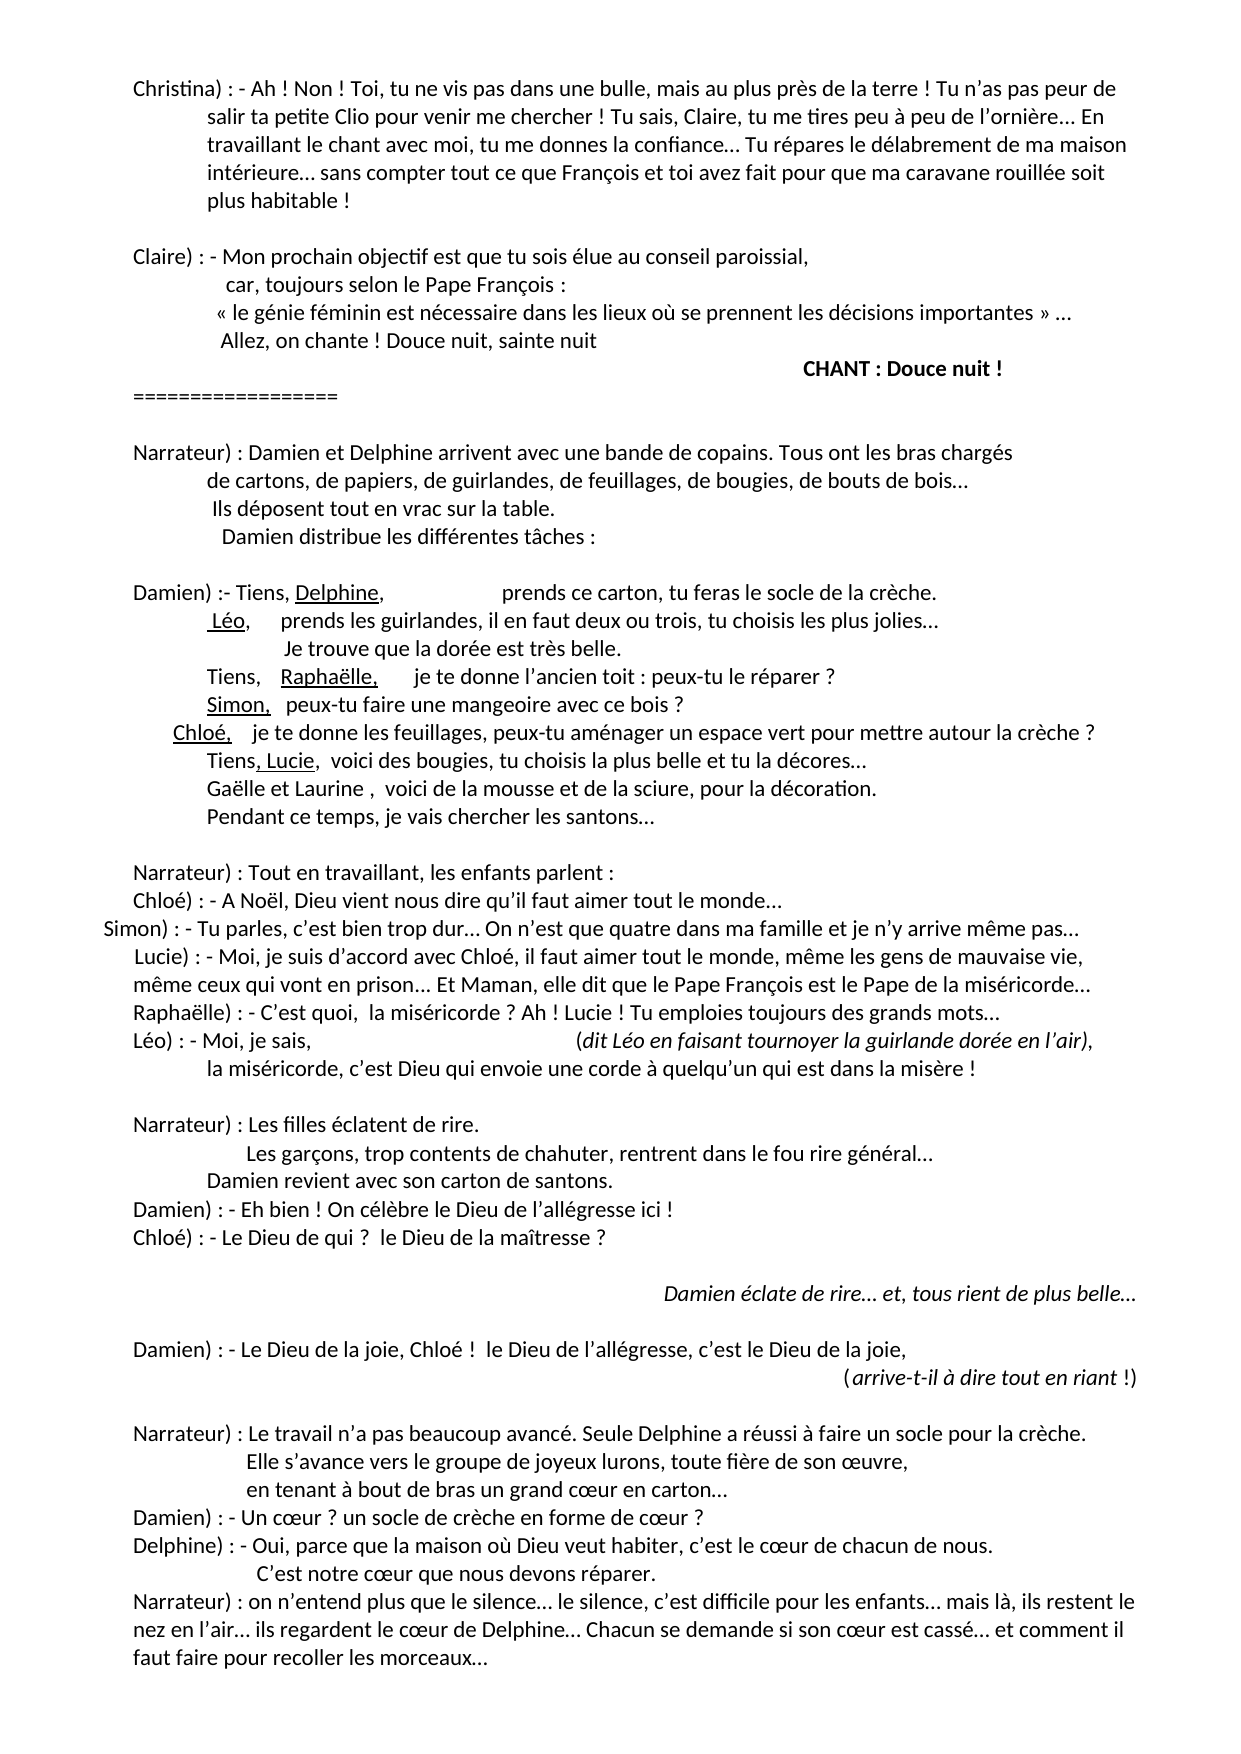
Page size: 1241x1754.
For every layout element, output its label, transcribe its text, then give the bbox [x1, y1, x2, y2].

text C’est notre cœur que nous devons réparer. [133, 1559, 1137, 1587]
text ================== [133, 382, 1137, 410]
text Delphine) : - Oui, parce que la maison où Dieu veut habiter, c’est le cœur de chacun de nous. [133, 1531, 1137, 1559]
text Damien éclate de rire… et, tous rient de plus belle… [133, 1279, 1137, 1307]
text Damien) : - Eh bien ! On célèbre le Dieu de l’allégresse ici ! [133, 1195, 1137, 1223]
text Narrateur) : Tout en travaillant, les enfants parlent : [133, 858, 1137, 886]
text car, toujours selon le Pape François : [133, 270, 1137, 298]
text (arrive-t-il à dire tout en riant !) [133, 1363, 1137, 1391]
text Claire) : - Mon prochain objectif est que tu sois élue au conseil paroissial, [133, 242, 1137, 270]
text Narrateur) : Le travail n’a pas beaucoup avancé. Seule Delphine a réussi à faire un socle pour la crèche. [133, 1419, 1137, 1447]
text Ils déposent tout en vrac sur la table. [207, 494, 1137, 522]
text CHANT : Douce nuit ! [133, 354, 1137, 382]
text Léo, prends les guirlandes, il en faut deux ou trois, tu choisis les plus jolies… [207, 606, 1137, 634]
text Léo) : - Moi, je sais, (dit Léo en faisant tournoyer la guirlande dorée en l’air), [133, 1027, 1137, 1054]
text Damien) :- Tiens, Delphine, prends ce carton, tu feras le socle de la crèche. [133, 578, 1137, 606]
text Damien revient avec son carton de santons. [207, 1167, 1137, 1195]
text Raphaëlle) : - C’est quoi, la miséricorde ? Ah ! Lucie ! Tu emploies toujours des grands mots… [133, 998, 1137, 1027]
text Chloé) : - A Noël, Dieu vient nous dire qu’il faut aimer tout le monde... [133, 886, 1137, 914]
text Simon) : - Tu parles, c’est bien trop dur… On n’est que quatre dans ma famille et je n’y arrive même pas… [103, 914, 1137, 942]
text la miséricorde, c’est Dieu qui envoie une corde à quelqu’un qui est dans la misère ! [207, 1054, 1137, 1083]
text Gaëlle et Laurine , voici de la mousse et de la sciure, pour la décoration. [207, 774, 1137, 802]
text Pendant ce temps, je vais chercher les santons… [207, 802, 1137, 830]
text Narrateur) : on n’entend plus que le silence… le silence, c’est difficile pour les enfants… mais là, ils restent le nez en l’air… ils regardent le cœur de Delphine… Chacun se demande si son cœur est cassé… et comment il faut faire pour recoller les morceaux… [133, 1587, 1137, 1671]
text Chloé) : - Le Dieu de qui ? le Dieu de la maîtresse ? [133, 1223, 1137, 1251]
text Narrateur) : Damien et Delphine arrivent avec une bande de copains. Tous ont les bras chargés [133, 438, 1137, 466]
text Damien distribue les différentes tâches : [222, 522, 1137, 550]
text Narrateur) : Les filles éclatent de rire. [133, 1111, 1137, 1139]
text Les garçons, trop contents de chahuter, rentrent dans le fou rire général… [133, 1139, 1137, 1167]
text « le génie féminin est nécessaire dans les lieux où se prennent les décisions importantes » … [133, 298, 1137, 326]
text Damien) : - Un cœur ? un socle de crèche en forme de cœur ? [133, 1503, 1137, 1531]
text de cartons, de papiers, de guirlandes, de feuillages, de bougies, de bouts de bois… [207, 466, 1137, 494]
text Christina) : - Ah ! Non ! Toi, tu ne vis pas dans une bulle, mais au plus près de la terre ! Tu n’as pas peur de salir ta petite Clio pour venir me chercher ! Tu sais, Claire, tu me tires peu à peu de l’ornière... En travaillant le chant avec moi, tu me donnes la confiance… Tu répares le délabrement de ma maison intérieure… sans compter tout ce que François et toi avez fait pour que ma caravane rouillée soit plus habitable ! [133, 74, 1137, 214]
text Je trouve que la dorée est très belle. [207, 634, 1137, 662]
text Simon, peux-tu faire une mangeoire avec ce bois ? [207, 690, 1137, 718]
text Damien) : - Le Dieu de la joie, Chloé ! le Dieu de l’allégresse, c’est le Dieu de la joie, [133, 1335, 1137, 1363]
text en tenant à bout de bras un grand cœur en carton… [133, 1475, 1137, 1503]
text Tiens, Raphaëlle, je te donne l’ancien toit : peux-tu le réparer ? [207, 662, 1137, 690]
text Tiens, Lucie, voici des bougies, tu choisis la plus belle et tu la décores… [207, 746, 1137, 774]
text Elle s’avance vers le groupe de joyeux lurons, toute fière de son œuvre, [133, 1447, 1137, 1475]
text Lucie) : - Moi, je suis d’accord avec Chloé, il faut aimer tout le monde, même les gens de mauvaise vie, même ceux qui vont en prison... Et Maman, elle dit que le Pape François est le Pape de la miséricorde… [103, 942, 1137, 998]
text Allez, on chante ! Douce nuit, sainte nuit [133, 326, 1137, 354]
text Chloé, je te donne les feuillages, peux-tu aménager un espace vert pour mettre autour la crèche ? [133, 718, 1137, 746]
